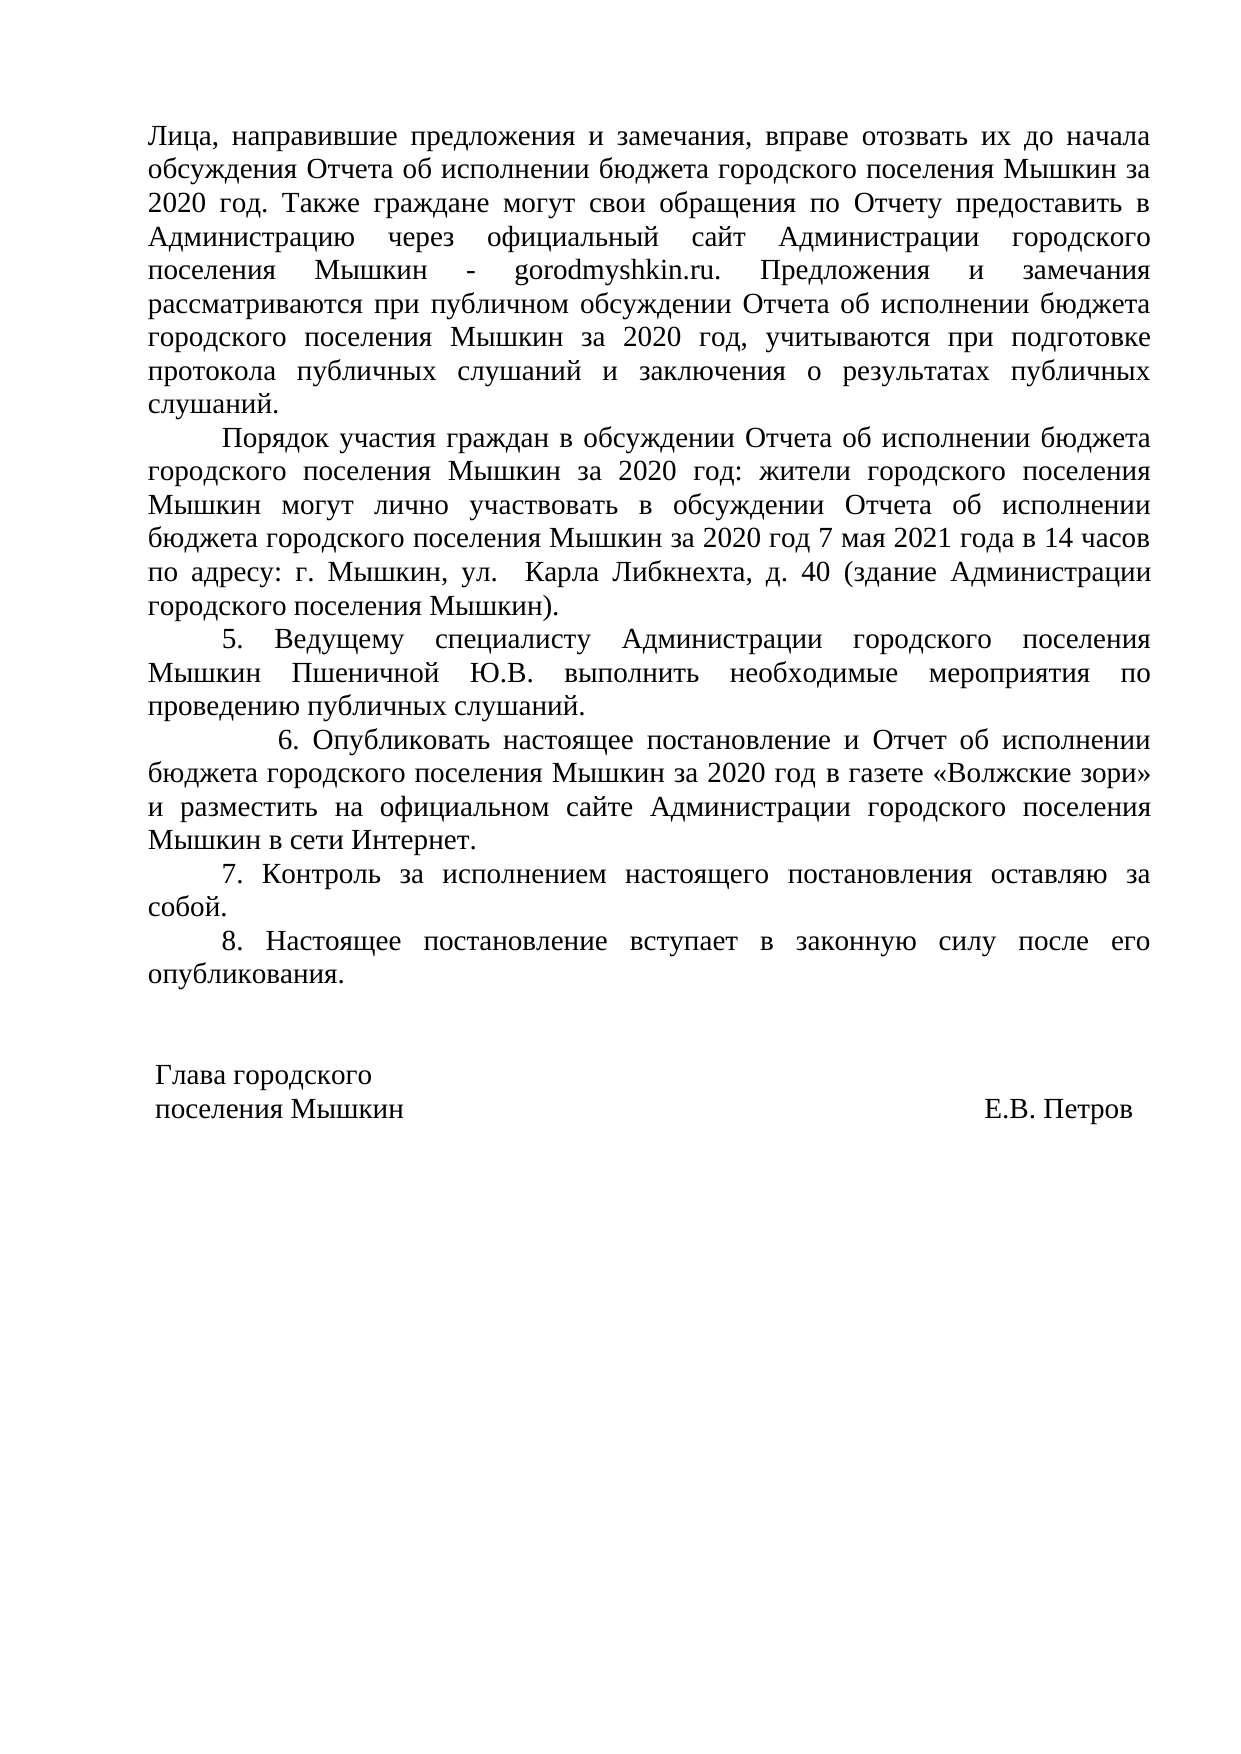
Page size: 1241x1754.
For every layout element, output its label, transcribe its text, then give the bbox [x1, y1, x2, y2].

text 7. Контроль за исполнением настоящего постановления оставляю за собой. [148, 856, 1152, 923]
text 6. Опубликовать настоящее постановление и Отчет об исполнении бюджета городского поселения Мышкин за 2020 год в газете «Волжские зори» и разместить на официальном сайте Администрации городского поселения Мышкин в сети Интернет. [148, 722, 1152, 856]
text Глава городского [148, 1057, 1152, 1091]
text 8. Настоящее постановление вступает в законную силу после его опубликования. [148, 923, 1152, 990]
text Порядок участия граждан в обсуждении Отчета об исполнении бюджета городского поселения Мышкин за 2020 год: жители городского поселения Мышкин могут лично участвовать в обсуждении Отчета об исполнении бюджета городского поселения Мышкин за 2020 год 7 мая 2021 года в 14 часов по адресу: г. Мышкин, ул. Карла Либкнехта, д. 40 (здание Администрации городского поселения Мышкин). [148, 420, 1152, 621]
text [148, 118, 1152, 420]
text 5. Ведущему специалисту Администрации городского поселения Мышкин Пшеничной Ю.В. выполнить необходимые мероприятия по проведению публичных слушаний. [148, 621, 1152, 722]
text поселения Мышкин Е.В. Петров [148, 1091, 1152, 1124]
